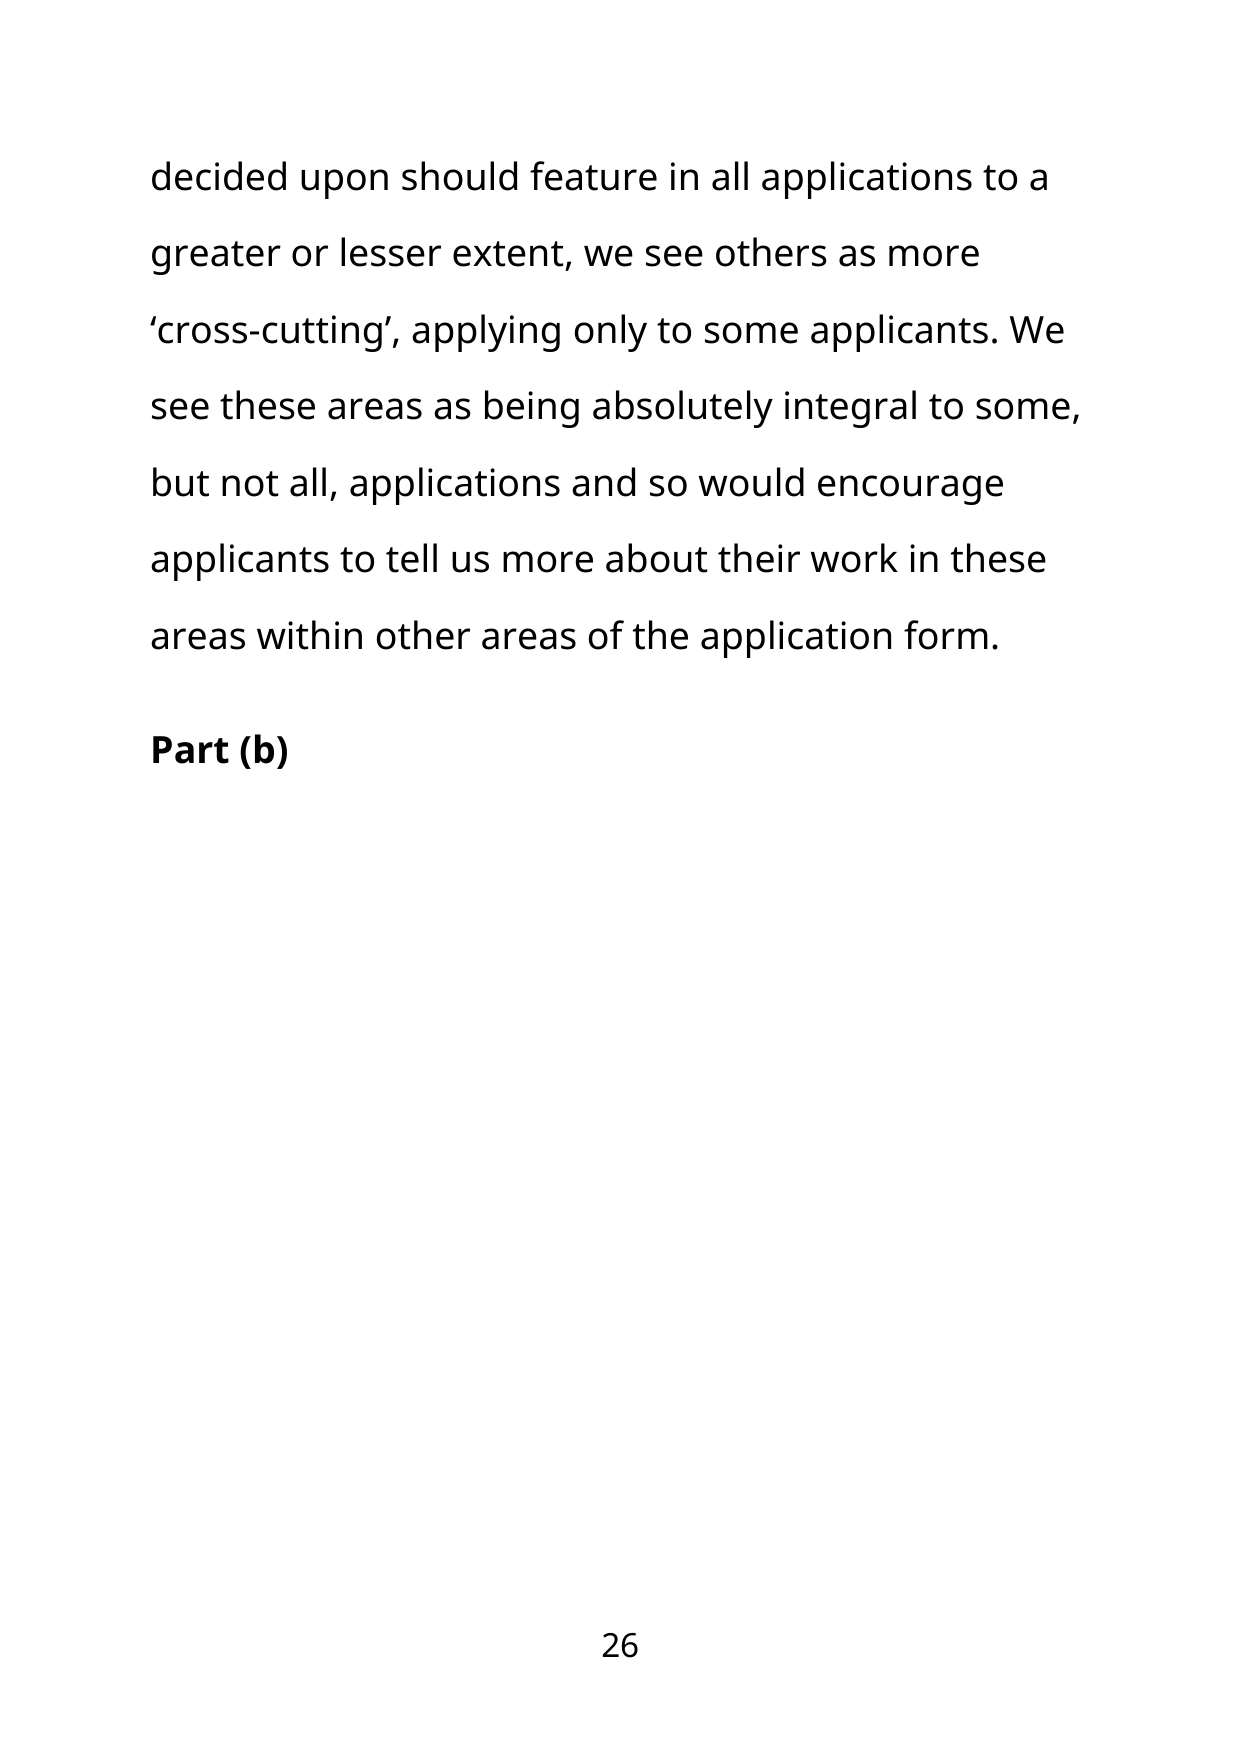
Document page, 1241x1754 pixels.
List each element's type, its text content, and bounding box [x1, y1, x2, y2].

text Part (b) [150, 723, 1090, 774]
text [150, 150, 1090, 660]
